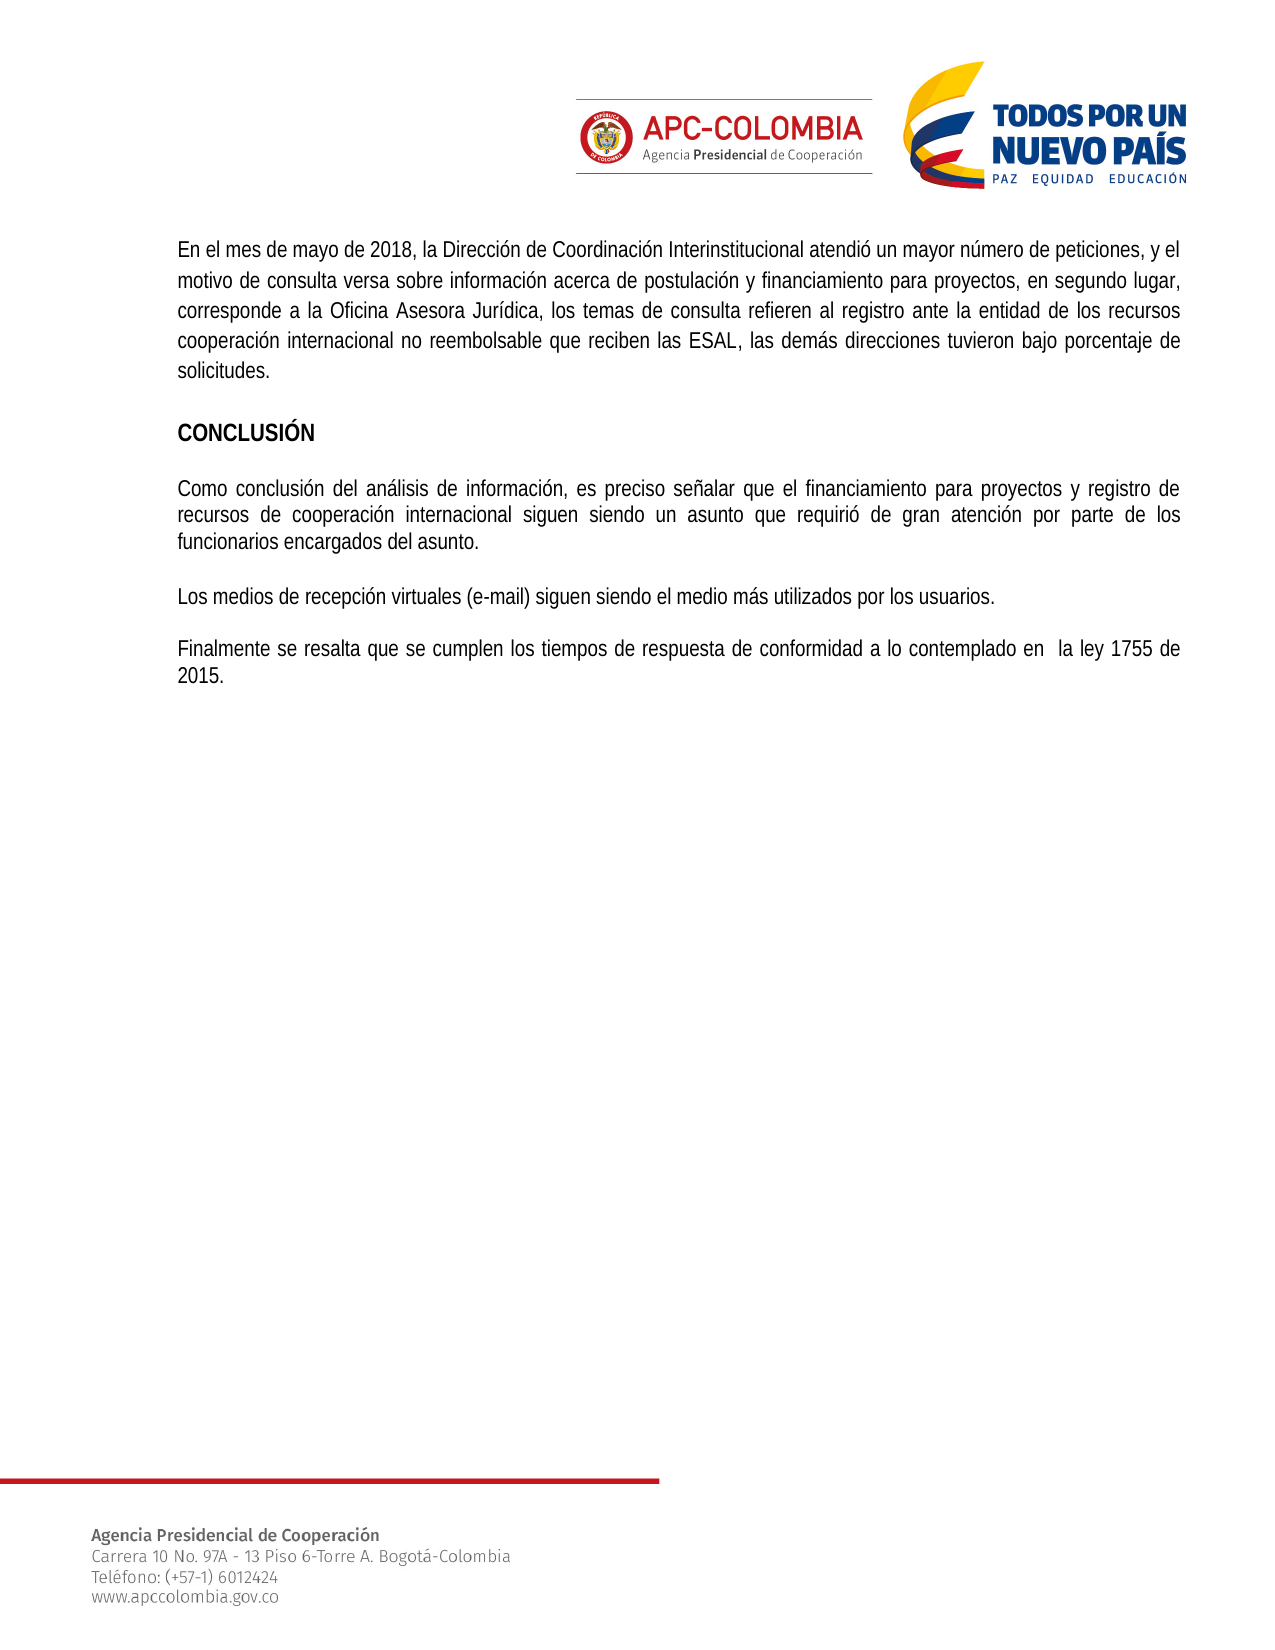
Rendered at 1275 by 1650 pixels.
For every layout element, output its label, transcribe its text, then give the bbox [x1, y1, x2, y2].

picture [0, 0, 1265, 219]
text Los medios de recepción virtuales (e-mail) siguen siendo el medio más utilizados por los usuarios. [177, 583, 1181, 609]
picture [0, 1473, 660, 1643]
text Como conclusión del análisis de información, es preciso señalar que el financiamiento para proyectos y registro de recursos de cooperación internacional siguen siendo un asunto que requirió de gran atención por parte de los funcionarios encargados del asunto. [177, 475, 1181, 554]
text CONCLUSIÓN [177, 418, 1181, 446]
text En el mes de mayo de 2018, la Dirección de Coordinación Interinstitucional atendió un mayor número de peticiones, y el motivo de consulta versa sobre información acerca de postulación y financiamiento para proyectos, en segundo lugar, corresponde a la Oficina Asesora Jurídica, los temas de consulta refieren al registro ante la entidad de los recursos cooperación internacional no reembolsable que reciben las ESAL, las demás direcciones tuvieron bajo porcentaje de solicitudes. [177, 236, 1181, 383]
text Finalmente se resalta que se cumplen los tiempos de respuesta de conformidad a lo contemplado en la ley 1755 de 2015. [177, 635, 1181, 688]
